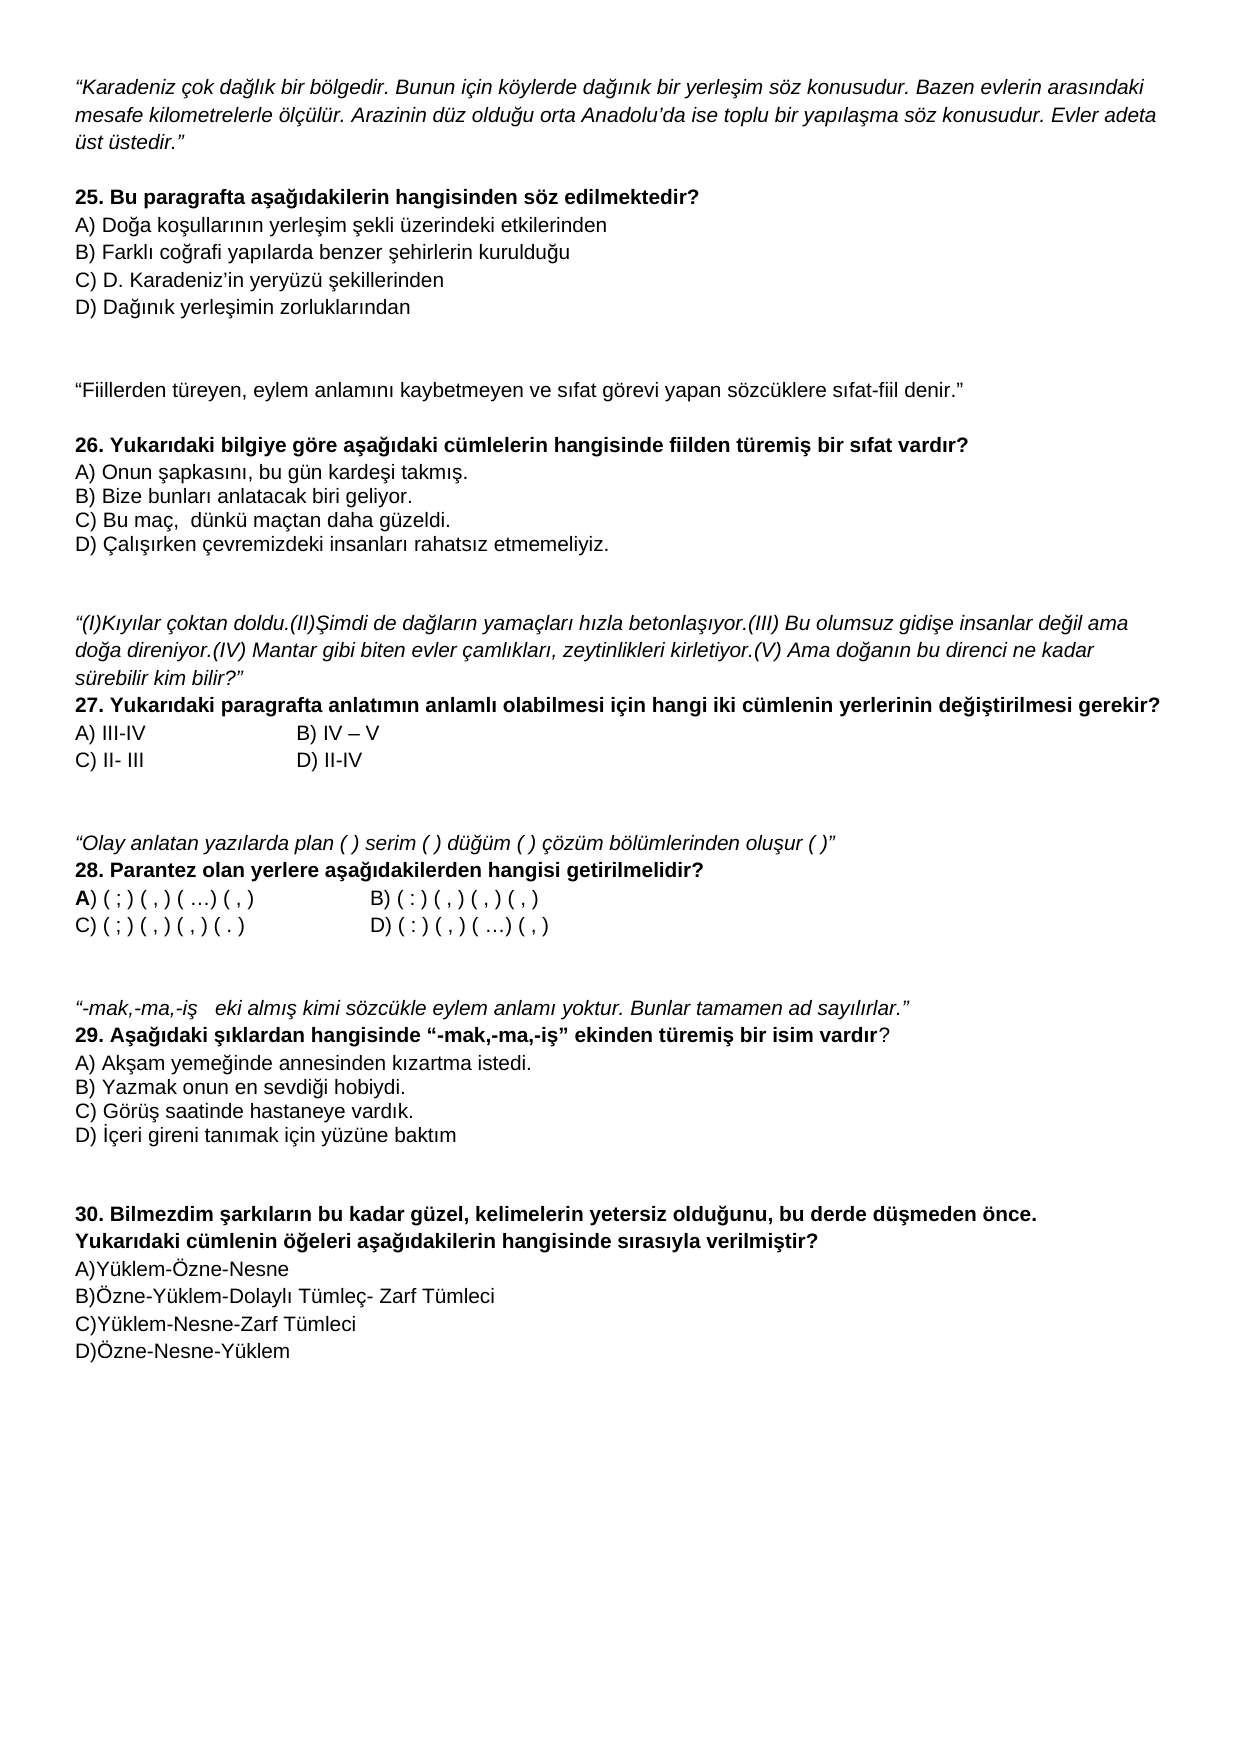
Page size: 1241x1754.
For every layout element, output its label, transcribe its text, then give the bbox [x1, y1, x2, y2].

text 28. Parantez olan yerlere aşağıdakilerden hangisi getirilmelidir? [75, 858, 1165, 882]
text C) D. Karadeniz’in yeryüzü şekillerinden [75, 267, 1165, 291]
text A) Onun şapkasını, bu gün kardeşi takmış. [75, 460, 1165, 484]
text 29. Aşağıdaki şıklardan hangisinde “-mak,-ma,-iş” ekinden türemiş bir isim vardır? [75, 1023, 1165, 1047]
text C) Bu maç, dünkü maçtan daha güzeldi. [75, 508, 1165, 532]
text B) Bize bunları anlatacak biri geliyor. [75, 484, 1165, 508]
text A) III-IV B) IV – V [75, 721, 1165, 745]
text B) Farklı coğrafi yapılarda benzer şehirlerin kurulduğu [75, 240, 1165, 264]
text 30. Bilmezdim şarkıların bu kadar güzel, kelimelerin yetersiz olduğunu, bu derde düşmeden önce. [75, 1202, 1165, 1226]
text C) ( ; ) ( , ) ( , ) ( . ) D) ( : ) ( , ) ( …) ( , ) [75, 913, 1165, 937]
text A) Doğa koşullarının yerleşim şekli üzerindeki etkilerinden [75, 212, 1165, 236]
text B)Özne-Yüklem-Dolaylı Tümleç- Zarf Tümleci [75, 1284, 1165, 1308]
text 26. Yukarıdaki bilgiye göre aşağıdaki cümlelerin hangisinde fiilden türemiş bir sıfat vardır? [75, 432, 1165, 456]
text 27. Yukarıdaki paragrafta anlatımın anlamlı olabilmesi için hangi iki cümlenin yerlerinin değiştirilmesi gerekir? [75, 693, 1165, 717]
text D) İçeri gireni tanımak için yüzüne baktım [75, 1123, 1165, 1147]
text A) ( ; ) ( , ) ( …) ( , ) B) ( : ) ( , ) ( , ) ( , ) [75, 886, 1165, 910]
text 25. Bu paragrafta aşağıdakilerin hangisinden söz edilmektedir? [75, 185, 1165, 209]
text C)Yüklem-Nesne-Zarf Tümleci [75, 1312, 1165, 1336]
text Yukarıdaki cümlenin öğeleri aşağıdakilerin hangisinde sırasıyla verilmiştir? [75, 1229, 1165, 1253]
text A)Yüklem-Özne-Nesne [75, 1257, 1165, 1281]
text A) Akşam yemeğinde annesinden kızartma istedi. [75, 1051, 1165, 1075]
text “(I)Kıyılar çoktan doldu.(II)Şimdi de dağların yamaçları hızla betonlaşıyor.(III) Bu olumsuz gidişe insanlar değil ama doğa direniyor.(IV) Mantar gibi biten evler çamlıkları, zeytinlikleri kirletiyor.(V) Ama doğanın bu direnci ne kadar sürebilir kim bilir?” [75, 611, 1165, 690]
text C) II- III D) II-IV [75, 748, 1165, 772]
text D)Özne-Nesne-Yüklem [75, 1339, 1165, 1363]
text D) Dağınık yerleşimin zorluklarından [75, 295, 1165, 319]
text B) Yazmak onun en sevdiği hobiydi. [75, 1075, 1165, 1099]
text “Karadeniz çok dağlık bir bölgedir. Bunun için köylerde dağınık bir yerleşim söz konusudur. Bazen evlerin arasındaki mesafe kilometrelerle ölçülür. Arazinin düz olduğu orta Anadolu’da ise toplu bir yapılaşma söz konusudur. Evler adeta üst üstedir.” [75, 75, 1165, 154]
text C) Görüş saatinde hastaneye vardık. [75, 1099, 1165, 1123]
text “Olay anlatan yazılarda plan ( ) serim ( ) düğüm ( ) çözüm bölümlerinden oluşur ( )” [75, 831, 1165, 855]
text “Fiillerden türeyen, eylem anlamını kaybetmeyen ve sıfat görevi yapan sözcüklere sıfat-fiil denir.” [75, 377, 1165, 401]
text D) Çalışırken çevremizdeki insanları rahatsız etmemeliyiz. [75, 532, 1165, 556]
text “-mak,-ma,-iş eki almış kimi sözcükle eylem anlamı yoktur. Bunlar tamamen ad sayılırlar.” [75, 996, 1165, 1020]
